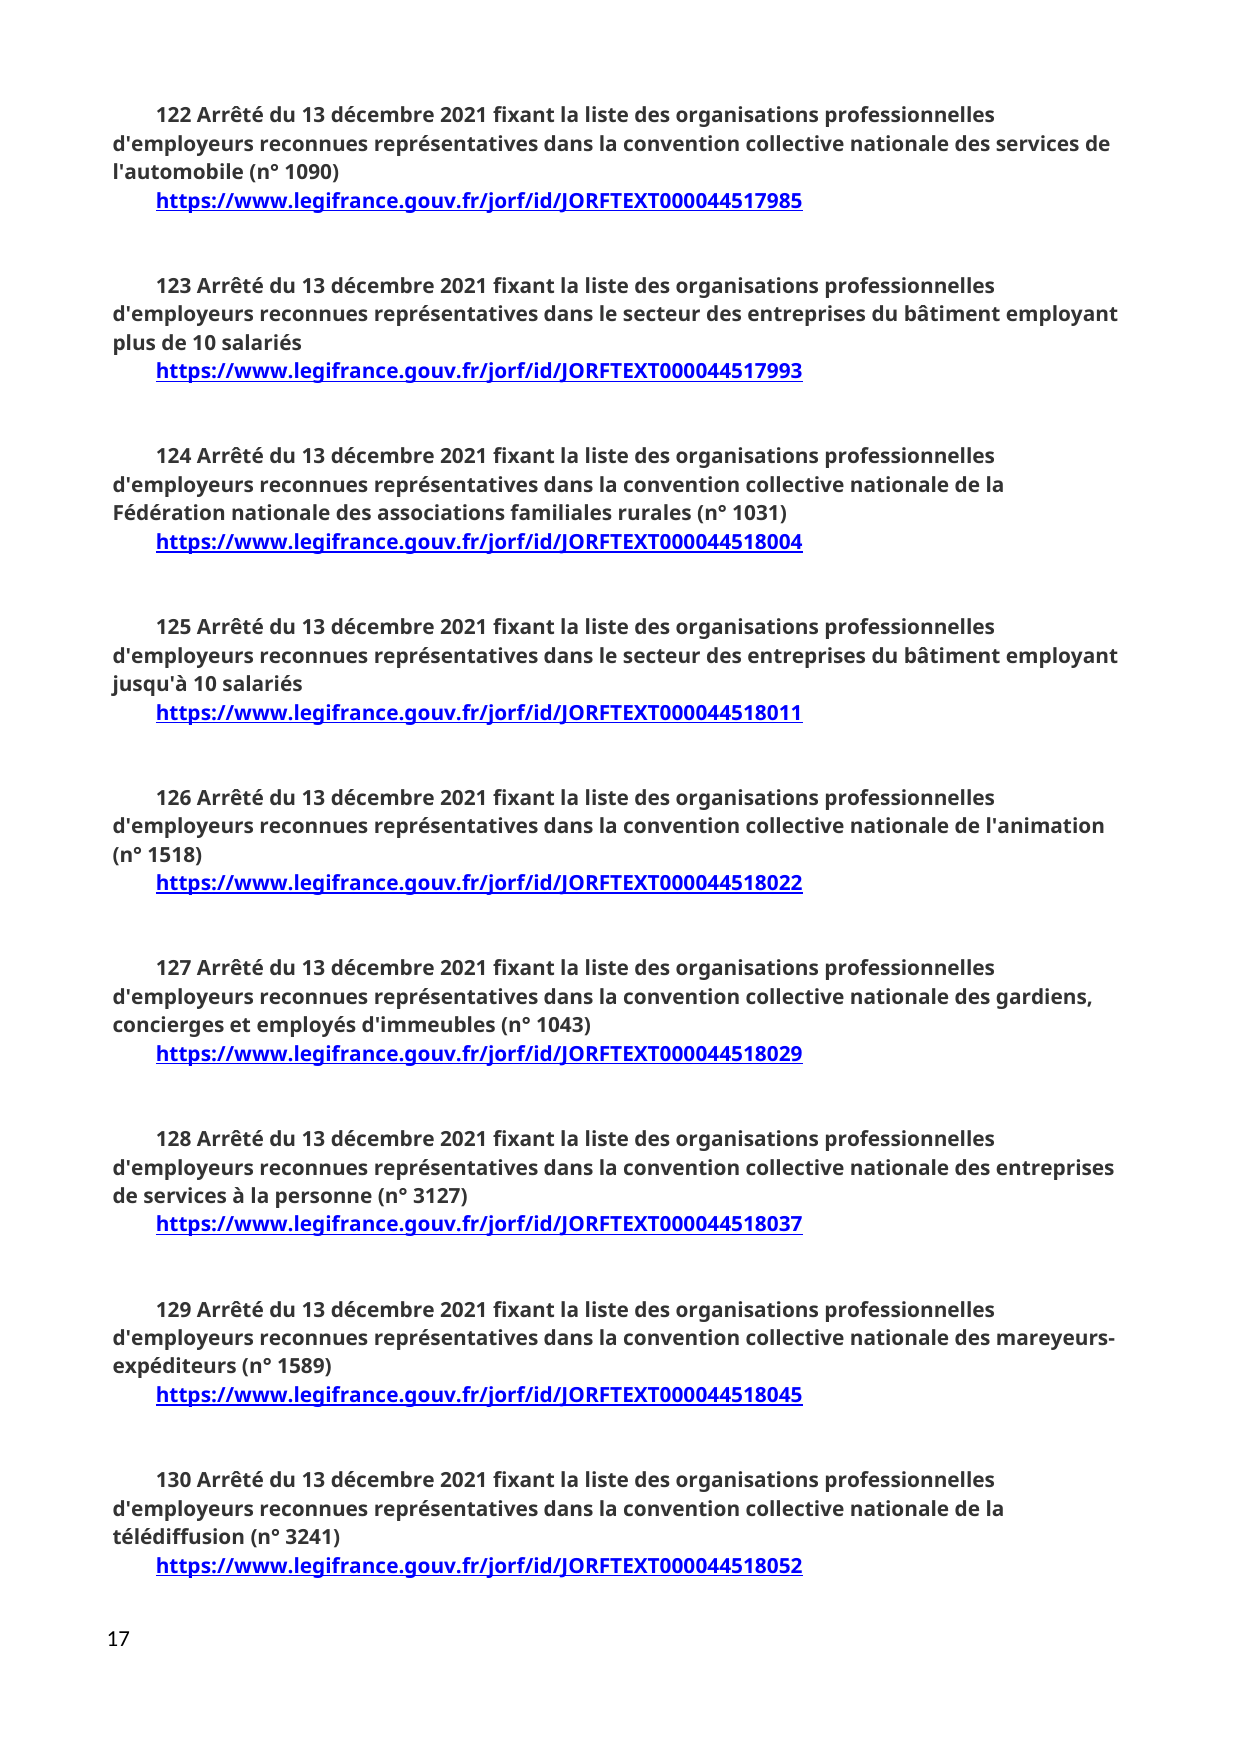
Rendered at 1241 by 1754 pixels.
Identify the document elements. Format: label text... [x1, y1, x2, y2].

text 127 Arrêté du 13 décembre 2021 fixant la liste des organisations professionnelles d'employeurs reconnues représentatives dans la convention collective nationale des gardiens, concierges et employés d'immeubles (n° 1043) https://www.legifrance.gouv.fr/jorf/id/JORFTEXT000044518029 [112, 897, 1122, 1067]
text 124 Arrêté du 13 décembre 2021 fixant la liste des organisations professionnelles d'employeurs reconnues représentatives dans la convention collective nationale de la Fédération nationale des associations familiales rurales (n° 1031) https://www.legifrance.gouv.fr/jorf/id/JORFTEXT000044518004 [112, 385, 1122, 555]
text 123 Arrêté du 13 décembre 2021 fixant la liste des organisations professionnelles d'employeurs reconnues représentatives dans le secteur des entreprises du bâtiment employant plus de 10 salariés https://www.legifrance.gouv.fr/jorf/id/JORFTEXT000044517993 [112, 214, 1122, 385]
text 125 Arrêté du 13 décembre 2021 fixant la liste des organisations professionnelles d'employeurs reconnues représentatives dans le secteur des entreprises du bâtiment employant jusqu'à 10 salariés https://www.legifrance.gouv.fr/jorf/id/JORFTEXT000044518011 [112, 555, 1122, 726]
text 130 Arrêté du 13 décembre 2021 fixant la liste des organisations professionnelles d'employeurs reconnues représentatives dans la convention collective nationale de la télédiffusion (n° 3241) https://www.legifrance.gouv.fr/jorf/id/JORFTEXT000044518052 [112, 1408, 1122, 1579]
text 128 Arrêté du 13 décembre 2021 fixant la liste des organisations professionnelles d'employeurs reconnues représentatives dans la convention collective nationale des entreprises de services à la personne (n° 3127) https://www.legifrance.gouv.fr/jorf/id/JORFTEXT000044518037 [112, 1067, 1122, 1238]
text 129 Arrêté du 13 décembre 2021 fixant la liste des organisations professionnelles d'employeurs reconnues représentatives dans la convention collective nationale des mareyeurs-expéditeurs (n° 1589) https://www.legifrance.gouv.fr/jorf/id/JORFTEXT000044518045 [112, 1238, 1122, 1408]
text 126 Arrêté du 13 décembre 2021 fixant la liste des organisations professionnelles d'employeurs reconnues représentatives dans la convention collective nationale de l'animation (n° 1518) https://www.legifrance.gouv.fr/jorf/id/JORFTEXT000044518022 [112, 726, 1122, 897]
